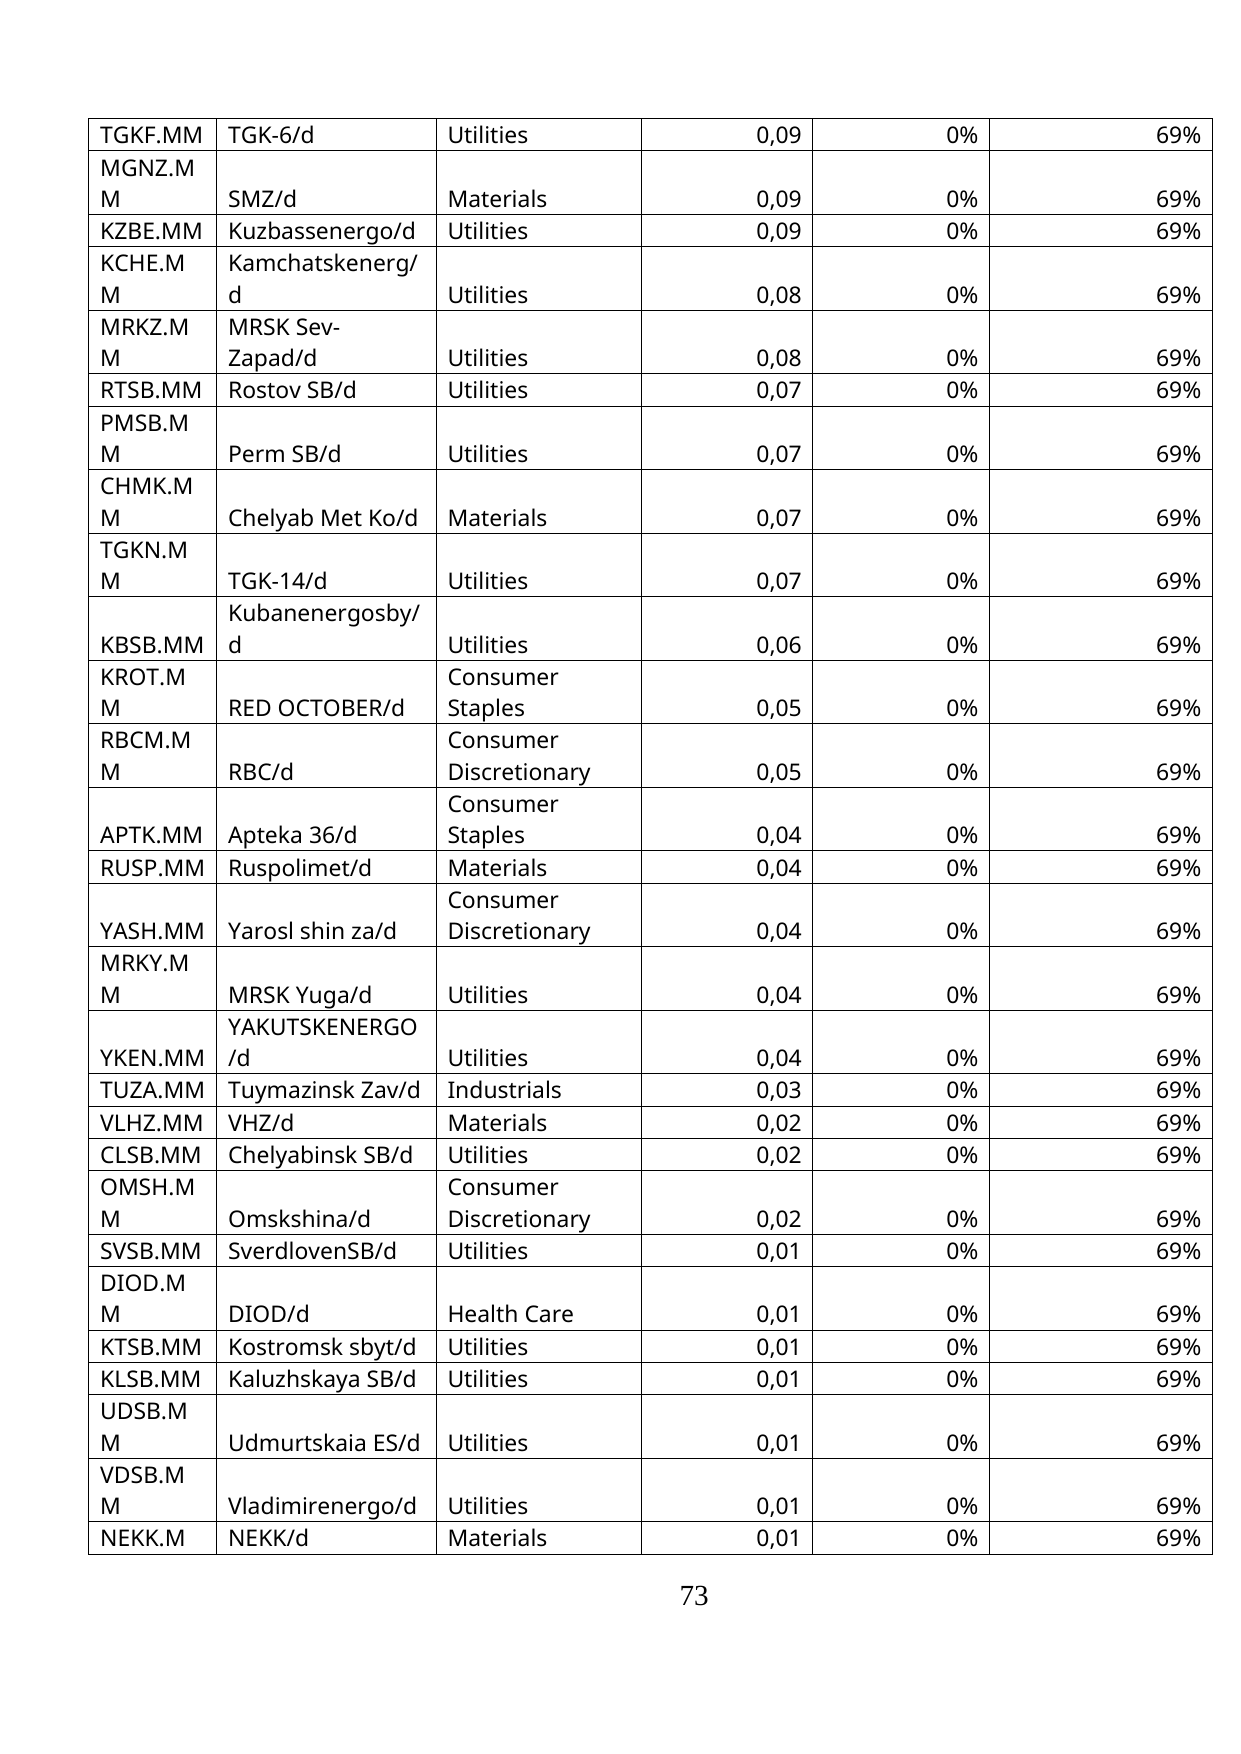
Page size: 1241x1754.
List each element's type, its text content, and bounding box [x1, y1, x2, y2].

table_cell 69% [990, 1395, 1212, 1458]
table_cell 0,08 [642, 247, 812, 310]
table_cell 0% [813, 661, 989, 723]
table_cell 0,04 [642, 1011, 812, 1073]
table_cell 69% [990, 151, 1212, 214]
table_cell Utilities [437, 215, 641, 246]
table_cell Utilities [437, 247, 641, 310]
table_cell 0% [813, 851, 989, 883]
table_cell KTSB.MM [89, 1331, 216, 1362]
table_cell Industrials [437, 1074, 641, 1106]
table_cell 69% [990, 374, 1212, 406]
table_cell 0,01 [642, 1331, 812, 1362]
table_cell Materials [437, 470, 641, 533]
table_cell Materials [437, 151, 641, 214]
table_cell KBSB.MM [89, 597, 216, 660]
table_cell Tuymazinsk Zav/d [217, 1074, 436, 1106]
table_cell 0% [813, 374, 989, 406]
table_cell Perm SB/d [217, 407, 436, 469]
table_cell 0,07 [642, 534, 812, 596]
table_cell 0,05 [642, 724, 812, 787]
table_cell Utilities [437, 947, 641, 1010]
table_cell 0% [813, 1074, 989, 1106]
table_cell 0% [813, 1267, 989, 1329]
table_cell TGKN.MM [89, 534, 216, 596]
table_cell Rostov SB/d [217, 374, 436, 406]
table_cell 0% [813, 1363, 989, 1394]
table_cell DIOD.MM [89, 1267, 216, 1329]
table_cell 0% [813, 470, 989, 533]
table_cell 0,01 [642, 1235, 812, 1266]
table_cell 69% [990, 1331, 1212, 1362]
table_cell 69% [990, 1171, 1212, 1234]
table_cell 0,09 [642, 151, 812, 214]
table_cell 0,02 [642, 1139, 812, 1170]
table_cell 69% [990, 1235, 1212, 1266]
table_cell RED OCTOBER/d [217, 661, 436, 723]
table_cell Consumer Discretionary [437, 1171, 641, 1234]
table_cell Apteka 36/d [217, 788, 436, 850]
table_cell 0% [813, 534, 989, 596]
table_cell Utilities [437, 1363, 641, 1394]
table_cell 69% [990, 215, 1212, 246]
table_cell 69% [990, 1267, 1212, 1329]
table_cell 0,01 [642, 1395, 812, 1458]
table_cell CLSB.MM [89, 1139, 216, 1170]
table_cell Materials [437, 1522, 641, 1553]
table_cell Utilities [437, 1331, 641, 1362]
table_cell 69% [990, 597, 1212, 660]
table_cell 0% [813, 1522, 989, 1553]
table_cell 0% [813, 1107, 989, 1138]
table_cell Consumer Staples [437, 788, 641, 850]
table_cell Utilities [437, 1011, 641, 1073]
table_cell Utilities [437, 119, 641, 150]
table_cell 69% [990, 851, 1212, 883]
table_cell 0,07 [642, 407, 812, 469]
table_cell 69% [990, 1363, 1212, 1394]
table_cell Materials [437, 851, 641, 883]
table_cell 0,02 [642, 1171, 812, 1234]
table_cell 0% [813, 788, 989, 850]
table_cell Udmurtskaia ES/d [217, 1395, 436, 1458]
table_cell 0,05 [642, 661, 812, 723]
table_cell 0% [813, 1011, 989, 1073]
table_cell VDSB.MM [89, 1459, 216, 1521]
table_cell 69% [990, 1074, 1212, 1106]
table_cell 69% [990, 534, 1212, 596]
table_cell 0,04 [642, 884, 812, 946]
table_cell SMZ/d [217, 151, 436, 214]
table_cell RBC/d [217, 724, 436, 787]
table_cell RBCM.MM [89, 724, 216, 787]
table_cell Kamchatskenerg/d [217, 247, 436, 310]
table_cell Consumer Discretionary [437, 884, 641, 946]
table_cell Utilities [437, 1459, 641, 1521]
table_cell 69% [990, 1459, 1212, 1521]
table_cell 0,04 [642, 851, 812, 883]
table_cell UDSB.MM [89, 1395, 216, 1458]
table_cell 0,01 [642, 1459, 812, 1521]
table_cell CHMK.MM [89, 470, 216, 533]
table_cell 0% [813, 151, 989, 214]
table_cell 0,04 [642, 947, 812, 1010]
table_cell 0,06 [642, 597, 812, 660]
table_cell 0% [813, 724, 989, 787]
table_cell PMSB.MM [89, 407, 216, 469]
table_cell 69% [990, 884, 1212, 946]
table_cell 0% [813, 947, 989, 1010]
table_cell 0% [813, 597, 989, 660]
table_cell TGK-14/d [217, 534, 436, 596]
table_cell 0% [813, 1139, 989, 1170]
table_cell 69% [990, 1011, 1212, 1073]
table_cell Utilities [437, 311, 641, 373]
table_cell Utilities [437, 407, 641, 469]
table_cell RTSB.MM [89, 374, 216, 406]
table_cell 69% [990, 724, 1212, 787]
table_cell Kostromsk sbyt/d [217, 1331, 436, 1362]
table_cell 0,04 [642, 788, 812, 850]
table_cell 0% [813, 247, 989, 310]
table_cell 0,01 [642, 1363, 812, 1394]
table_cell TGKF.MM [89, 119, 216, 150]
table_cell 0,01 [642, 1267, 812, 1329]
table_cell 69% [990, 947, 1212, 1010]
table_cell VHZ/d [217, 1107, 436, 1138]
table_cell 0% [813, 884, 989, 946]
table_cell Utilities [437, 1395, 641, 1458]
table_cell 0% [813, 119, 989, 150]
table_cell 69% [990, 788, 1212, 850]
table_cell 69% [990, 119, 1212, 150]
table_cell KCHE.MM [89, 247, 216, 310]
table_cell 0,01 [642, 1522, 812, 1553]
table_cell Chelyabinsk SB/d [217, 1139, 436, 1170]
table_cell Utilities [437, 597, 641, 660]
table_cell VLHZ.MM [89, 1107, 216, 1138]
table_cell 0,08 [642, 311, 812, 373]
table_cell KROT.MM [89, 661, 216, 723]
table_cell SverdlovenSB/d [217, 1235, 436, 1266]
table_cell TUZA.MM [89, 1074, 216, 1106]
table_cell 0% [813, 407, 989, 469]
table_cell 69% [990, 661, 1212, 723]
table_cell 69% [990, 1107, 1212, 1138]
table_cell Utilities [437, 534, 641, 596]
table_cell Consumer Staples [437, 661, 641, 723]
table_cell NEKK.MM [89, 1522, 216, 1553]
table_cell 0,09 [642, 215, 812, 246]
table_cell 69% [990, 1139, 1212, 1170]
table_cell Kaluzhskaya SB/d [217, 1363, 436, 1394]
table_cell 69% [990, 311, 1212, 373]
table_cell TGK-6/d [217, 119, 436, 150]
table_cell KLSB.MM [89, 1363, 216, 1394]
table_cell 0,03 [642, 1074, 812, 1106]
table_cell MRKY.MM [89, 947, 216, 1010]
table_cell YAKUTSKENERGO/d [217, 1011, 436, 1073]
table_cell Utilities [437, 1235, 641, 1266]
table_cell Omskshina/d [217, 1171, 436, 1234]
table_cell Materials [437, 1107, 641, 1138]
table_cell Ruspolimet/d [217, 851, 436, 883]
table_cell 0,02 [642, 1107, 812, 1138]
table_cell Vladimirenergo/d [217, 1459, 436, 1521]
table_cell Yarosl shin za/d [217, 884, 436, 946]
table_cell 0% [813, 1331, 989, 1362]
table_cell 69% [990, 247, 1212, 310]
table_cell 69% [990, 1522, 1212, 1553]
table_cell MGNZ.MM [89, 151, 216, 214]
table_cell DIOD/d [217, 1267, 436, 1329]
table_cell Consumer Discretionary [437, 724, 641, 787]
table_cell MRSK Yuga/d [217, 947, 436, 1010]
table_cell 0,07 [642, 470, 812, 533]
table_cell 0% [813, 215, 989, 246]
table_cell Utilities [437, 1139, 641, 1170]
table_cell 0% [813, 1459, 989, 1521]
table_cell YASH.MM [89, 884, 216, 946]
table_cell Chelyab Met Ko/d [217, 470, 436, 533]
table_cell 0,07 [642, 374, 812, 406]
table_cell 0% [813, 1235, 989, 1266]
table_cell APTK.MM [89, 788, 216, 850]
table_cell MRKZ.MM [89, 311, 216, 373]
table_cell 0% [813, 311, 989, 373]
table_cell 0,09 [642, 119, 812, 150]
table_cell NEKK/d [217, 1522, 436, 1553]
table_cell RUSP.MM [89, 851, 216, 883]
table_cell 0% [813, 1395, 989, 1458]
table_cell Utilities [437, 374, 641, 406]
table_cell YKEN.MM [89, 1011, 216, 1073]
table_cell 0% [813, 1171, 989, 1234]
table_cell 69% [990, 470, 1212, 533]
table_cell Kubanenergosby/d [217, 597, 436, 660]
table_cell OMSH.MM [89, 1171, 216, 1234]
table_cell SVSB.MM [89, 1235, 216, 1266]
table_cell 69% [990, 407, 1212, 469]
table_cell Health Care [437, 1267, 641, 1329]
table_cell KZBE.MM [89, 215, 216, 246]
table_cell Kuzbassenergo/d [217, 215, 436, 246]
table_cell MRSK Sev-Zapad/d [217, 311, 436, 373]
